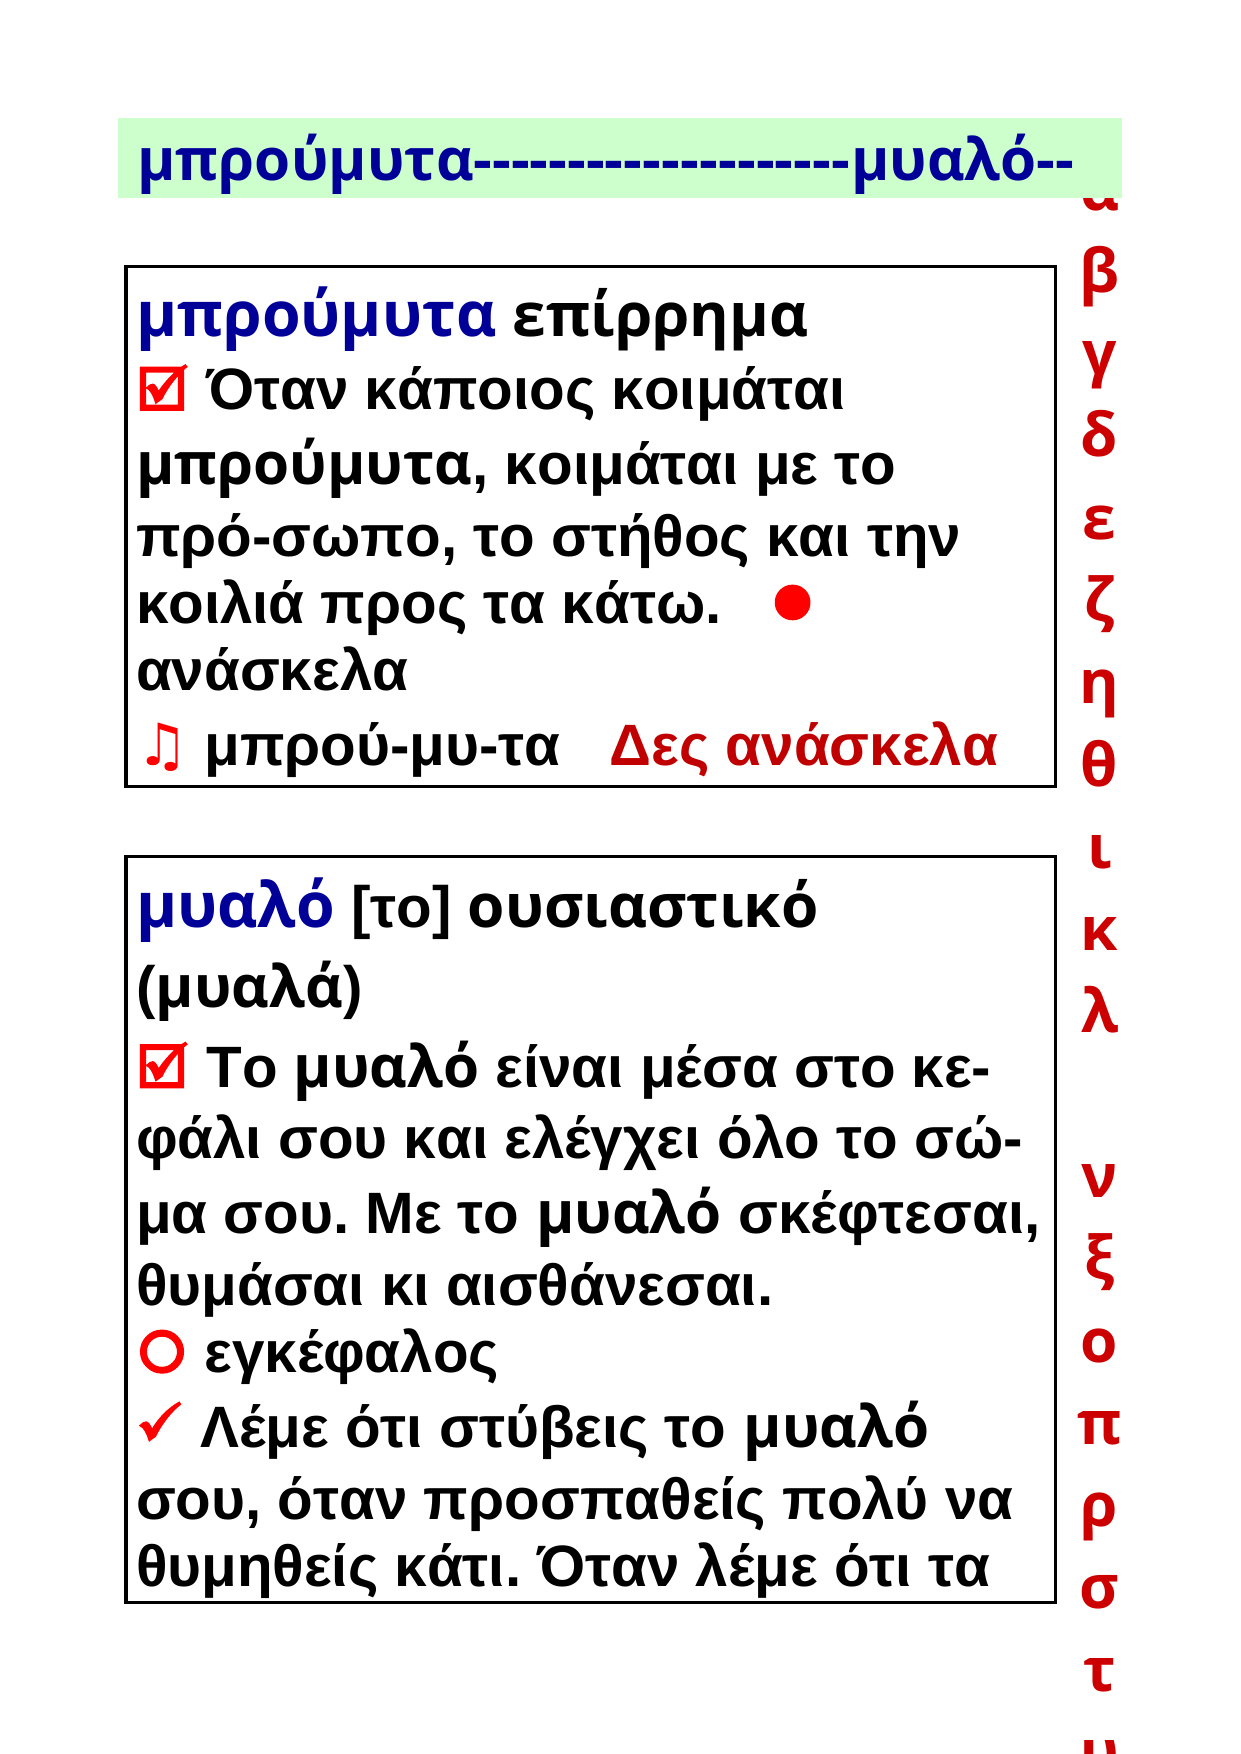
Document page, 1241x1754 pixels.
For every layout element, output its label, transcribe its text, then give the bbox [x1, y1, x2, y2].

text μυαλό [το] ουσιαστικό (μυαλά) [128, 858, 1054, 1019]
text ♫ μπρού-μυ-τα Δες ανάσκελα [128, 698, 1054, 785]
text εγκέφαλος [128, 1313, 1054, 1380]
text Όταν κάποιος κοιμάται μπρούμυτα, κοιμάται με το πρό-σωπο, το στήθος και την κοιλιά προς τα κάτω. ανάσκελα [128, 350, 1054, 698]
text Το μυαλό είναι μέσα στο κε-φάλι σου και ελέγχει όλο το σώ-μα σου. Με το μυαλό σκέφτεσαι, θυμάσαι κι αισθάνεσαι. [128, 1019, 1054, 1313]
text μπρούμυτα μυαλό [118, 118, 1122, 198]
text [128, 1380, 1054, 1601]
text μπρούμυτα επίρρημα [128, 268, 1054, 350]
